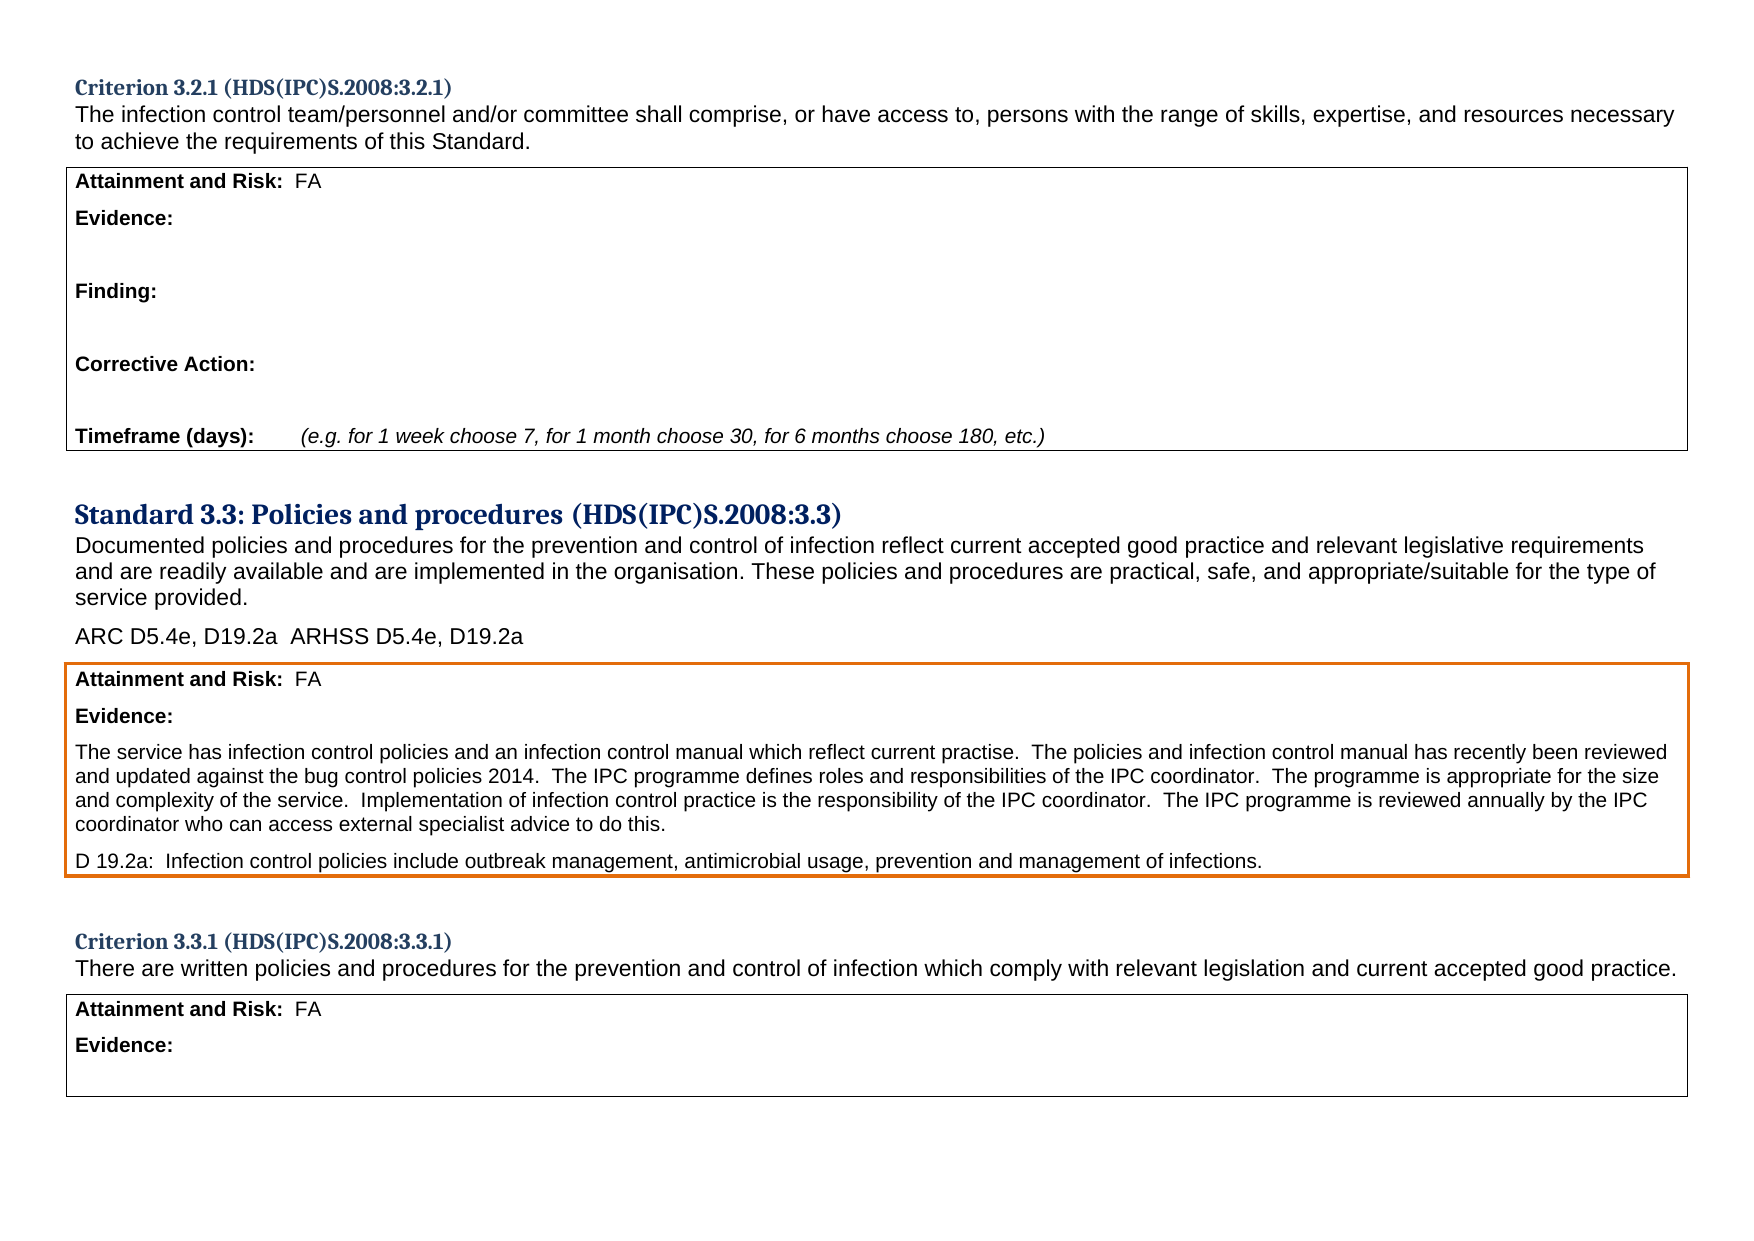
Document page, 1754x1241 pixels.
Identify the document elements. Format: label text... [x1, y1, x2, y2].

subtitle Standard 3.3: Policies and procedures (HDS(IPC)S.2008:3.3) [75, 498, 1679, 532]
subtitle Criterion 3.3.1 (HDS(IPC)S.2008:3.3.1) [75, 929, 1679, 955]
text Attainment and Risk: FA [67, 995, 1687, 1021]
text Evidence: [67, 203, 1687, 229]
text Attainment and Risk: FA [67, 665, 1687, 691]
text ARC D5.4e, D19.2a ARHSS D5.4e, D19.2a [75, 623, 1679, 649]
text Timeframe (days): (e.g. for 1 week choose 7, for 1 month choose 30, for 6 months choose 180, etc.) [67, 422, 1687, 450]
text The infection control team/personnel and/or committee shall comprise, or have access to, persons with the range of skills, expertise, and resources necessary to achieve the requirements of this Standard. [75, 101, 1679, 154]
text Evidence: [67, 1031, 1687, 1057]
text Finding: [67, 276, 1687, 302]
text D 19.2a: Infection control policies include outbreak management, antimicrobial usage, prevention and management of infections. [67, 843, 1687, 874]
text The service has infection control policies and an infection control manual which reflect current practise. The policies and infection control manual has recently been reviewed and updated against the bug control policies 2014. The IPC programme defines roles and responsibilities of the IPC coordinator. The programme is appropriate for the size and complexity of the service. Implementation of infection control practice is the responsibility of the IPC coordinator. The IPC programme is reviewed annually by the IPC coordinator who can access external specialist advice to do this. [67, 735, 1687, 836]
subtitle Criterion 3.2.1 (HDS(IPC)S.2008:3.2.1) [75, 75, 1679, 101]
text There are written policies and procedures for the prevention and control of infection which comply with relevant legislation and current accepted good practice. [75, 955, 1679, 982]
text Documented policies and procedures for the prevention and control of infection reflect current accepted good practice and relevant legislative requirements and are readily available and are implemented in the organisation. These policies and procedures are practical, safe, and appropriate/suitable for the type of service provided. [75, 532, 1679, 611]
text Corrective Action: [67, 349, 1687, 375]
text Evidence: [67, 698, 1687, 728]
text Attainment and Risk: FA [67, 168, 1687, 193]
